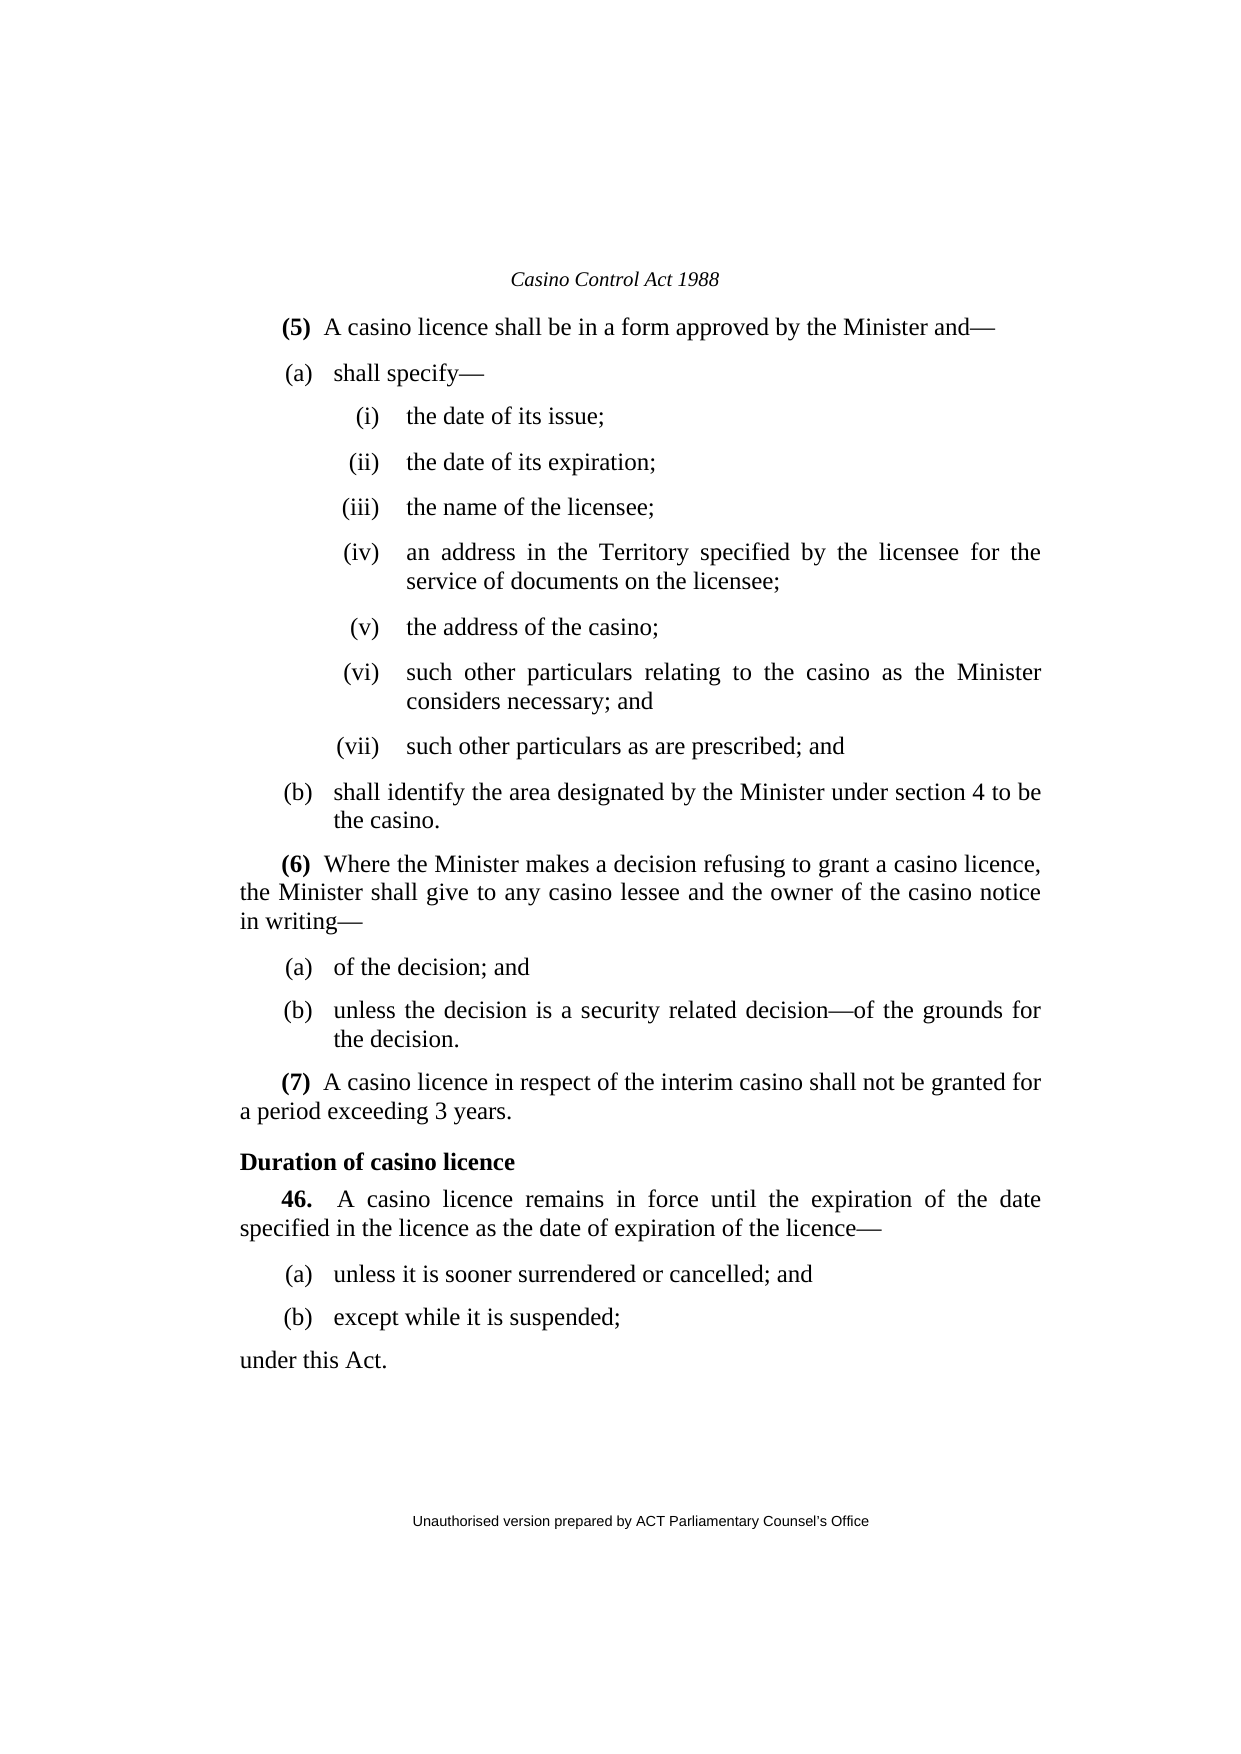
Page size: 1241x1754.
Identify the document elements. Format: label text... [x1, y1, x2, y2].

text under this Act. [239, 1345, 1042, 1374]
text (vi) such other particulars relating to the casino as the Minister considers necessary; and [239, 657, 1042, 714]
text 46. A casino licence remains in force until the expiration of the date specified in the licence as the date of expiration of the licence— [239, 1184, 1042, 1242]
text (iv) an address in the Territory specified by the licensee for the service of documents on the licensee; [239, 537, 1042, 595]
text (7) A casino licence in respect of the interim casino shall not be granted for a period exceeding 3 years. [239, 1067, 1042, 1124]
text (iii) the name of the licensee; [239, 492, 1042, 521]
text (b) unless the decision is a security related decision—of the grounds for the decision. [239, 995, 1042, 1052]
text (a) unless it is sooner surrendered or cancelled; and [239, 1259, 1042, 1287]
text (6) Where the Minister makes a decision refusing to grant a casino licence, the Minister shall give to any casino lessee and the owner of the casino notice in writing— [239, 849, 1042, 935]
text (vii) such other particulars as are prescribed; and [239, 731, 1042, 760]
subtitle Duration of casino licence [239, 1147, 1042, 1176]
text (b) except while it is suspended; [239, 1302, 1042, 1331]
text (a) shall specify— [239, 358, 1042, 387]
text (a) of the decision; and [239, 952, 1042, 980]
text (v) the address of the casino; [239, 612, 1042, 640]
text (5) A casino licence shall be in a form approved by the Minister and— [239, 312, 1042, 341]
text (i) the date of its issue; [239, 401, 1042, 430]
text (ii) the date of its expiration; [239, 447, 1042, 475]
text (b) shall identify the area designated by the Minister under section 4 to be the casino. [239, 777, 1042, 834]
